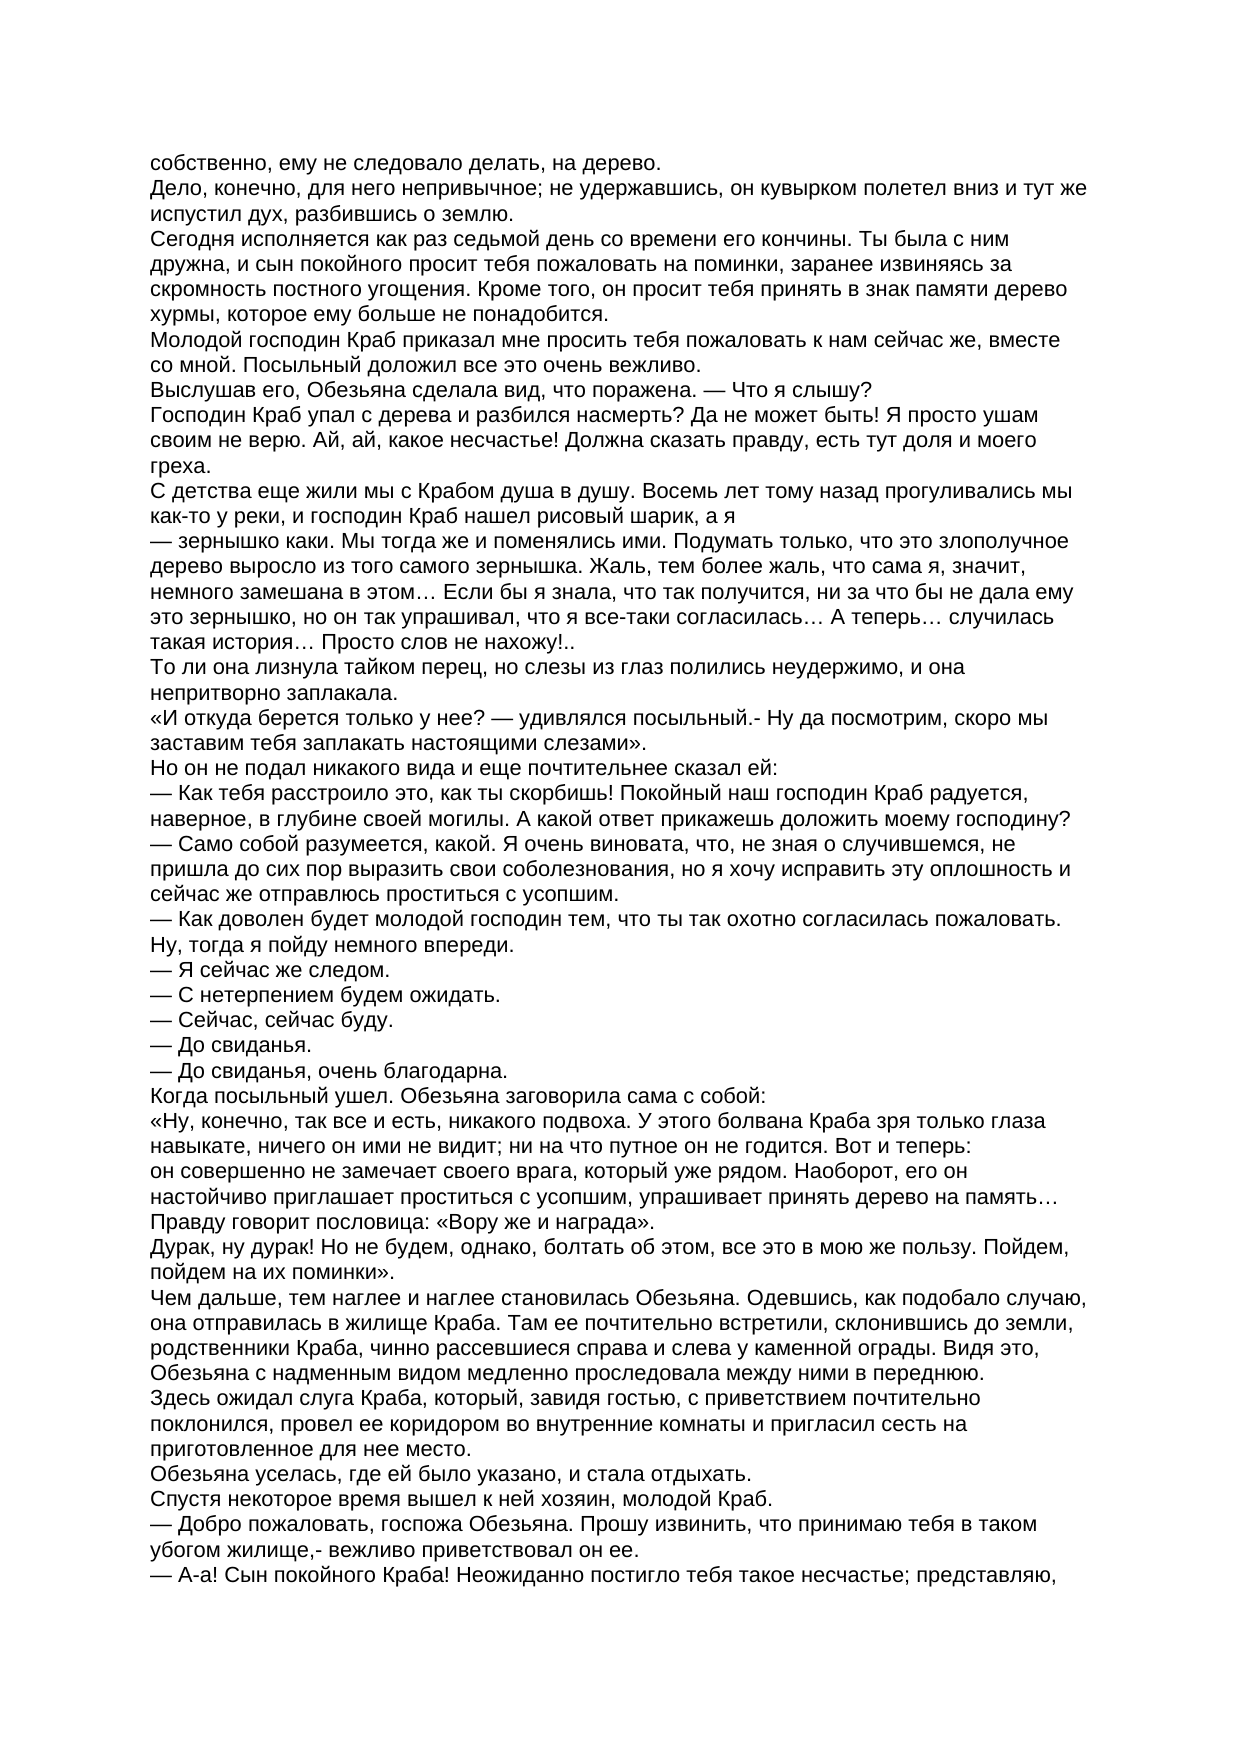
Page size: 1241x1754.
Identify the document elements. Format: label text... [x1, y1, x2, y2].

text — С нетерпением будем ожидать. [150, 982, 1090, 1007]
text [150, 1562, 1090, 1587]
text — До свиданья, очень благодарна. [150, 1057, 1090, 1083]
text «И откуда берется только у нее? — удивлялся посыльный.- Ну да посмотрим, скоро мы заставим тебя заплакать настоящими слезами». [150, 704, 1090, 755]
text Здесь ожидал слуга Краба, который, завидя гостью, с приветствием почтительно поклонился, провел ее коридором во внутренние комнаты и пригласил сесть на приготовленное для нее место. [150, 1385, 1090, 1461]
text Выслушав его, Обезьяна сделала вид, что поражена. — Что я слышу? [150, 377, 1090, 402]
text — До свиданья. [150, 1032, 1090, 1057]
text Спустя некоторое время вышел к ней хозяин, молодой Краб. [150, 1486, 1090, 1511]
text — Само собой разумеется, какой. Я очень виновата, что, не зная о случившемся, не пришла до сих пор выразить свои соболезнования, но я хочу исправить эту оплошность и сейчас же отправлюсь проститься с усопшим. [150, 831, 1090, 906]
text Но он не подал никакого вида и еще почтительнее сказал ей: [150, 755, 1090, 780]
text С детства еще жили мы с Крабом душа в душу. Восемь лет тому назад прогуливались мы как-то у реки, и господин Краб нашел рисовый шарик, а я [150, 478, 1090, 528]
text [150, 150, 1090, 175]
text Господин Краб упал с дерева и разбился насмерть? Да не может быть! Я просто ушам своим не верю. Ай, ай, какое несчастье! Должна сказать правду, есть тут доля и моего греха. [150, 402, 1090, 478]
text Сегодня исполняется как раз седьмой день со времени его кончины. Ты была с ним дружна, и сын покойного просит тебя пожаловать на поминки, заранее извиняясь за скромность постного угощения. Кроме того, он просит тебя принять в знак памяти дерево хурмы, которое ему больше не понадобится. [150, 226, 1090, 326]
text Дело, конечно, для него непривычное; не удержавшись, он кувырком полетел вниз и тут же испустил дух, разбившись о землю. [150, 175, 1090, 226]
text Молодой господин Краб приказал мне просить тебя пожаловать к нам сейчас же, вместе со мной. Посыльный доложил все это очень вежливо. [150, 326, 1090, 377]
text — Как доволен будет молодой господин тем, что ты так охотно согласилась пожаловать. Ну, тогда я пойду немного впереди. [150, 906, 1090, 957]
text — Как тебя расстроило это, как ты скорбишь! Покойный наш господин Краб радуется, наверное, в глубине своей могилы. А какой ответ прикажешь доложить моему господину? [150, 780, 1090, 831]
text он совершенно не замечает своего врага, который уже рядом. Наоборот, его он настойчиво приглашает проститься с усопшим, упрашивает принять дерево на память… Правду говорит пословица: «Вору же и награда». [150, 1158, 1090, 1234]
text То ли она лизнула тайком перец, но слезы из глаз полились неудержимо, и она непритворно заплакала. [150, 654, 1090, 704]
text — Сейчас, сейчас буду. [150, 1007, 1090, 1032]
text Обезьяна уселась, где ей было указано, и стала отдыхать. [150, 1461, 1090, 1486]
text — Добро пожаловать, госпожа Обезьяна. Прошу извинить, что принимаю тебя в таком убогом жилище,- вежливо приветствовал он ее. [150, 1511, 1090, 1562]
text Дурак, ну дурак! Но не будем, однако, болтать об этом, все это в мою же пользу. Пойдем, пойдем на их поминки». [150, 1234, 1090, 1284]
text Когда посыльный ушел. Обезьяна заговорила сама с собой: [150, 1083, 1090, 1108]
text — зернышко каки. Мы тогда же и поменялись ими. Подумать только, что это злополучное дерево выросло из того самого зернышка. Жаль, тем более жаль, что сама я, значит, немного замешана в этом… Если бы я знала, что так получится, ни за что бы не дала ему это зернышко, но он так упрашивал, что я все-таки согласилась… А теперь… случилась такая история… Просто слов не нахожу!.. [150, 528, 1090, 654]
text — Я сейчас же следом. [150, 957, 1090, 982]
text «Ну, конечно, так все и есть, никакого подвоха. У этого болвана Краба зря только глаза навыкате, ничего он ими не видит; ни на что путное он не годится. Вот и теперь: [150, 1108, 1090, 1158]
text Чем дальше, тем наглее и наглее становилась Обезьяна. Одевшись, как подобало случаю, она отправилась в жилище Краба. Там ее почтительно встретили, склонившись до земли, родственники Краба, чинно рассевшиеся справа и слева у каменной ограды. Видя это, Обезьяна с надменным видом медленно проследовала между ними в переднюю. [150, 1284, 1090, 1385]
